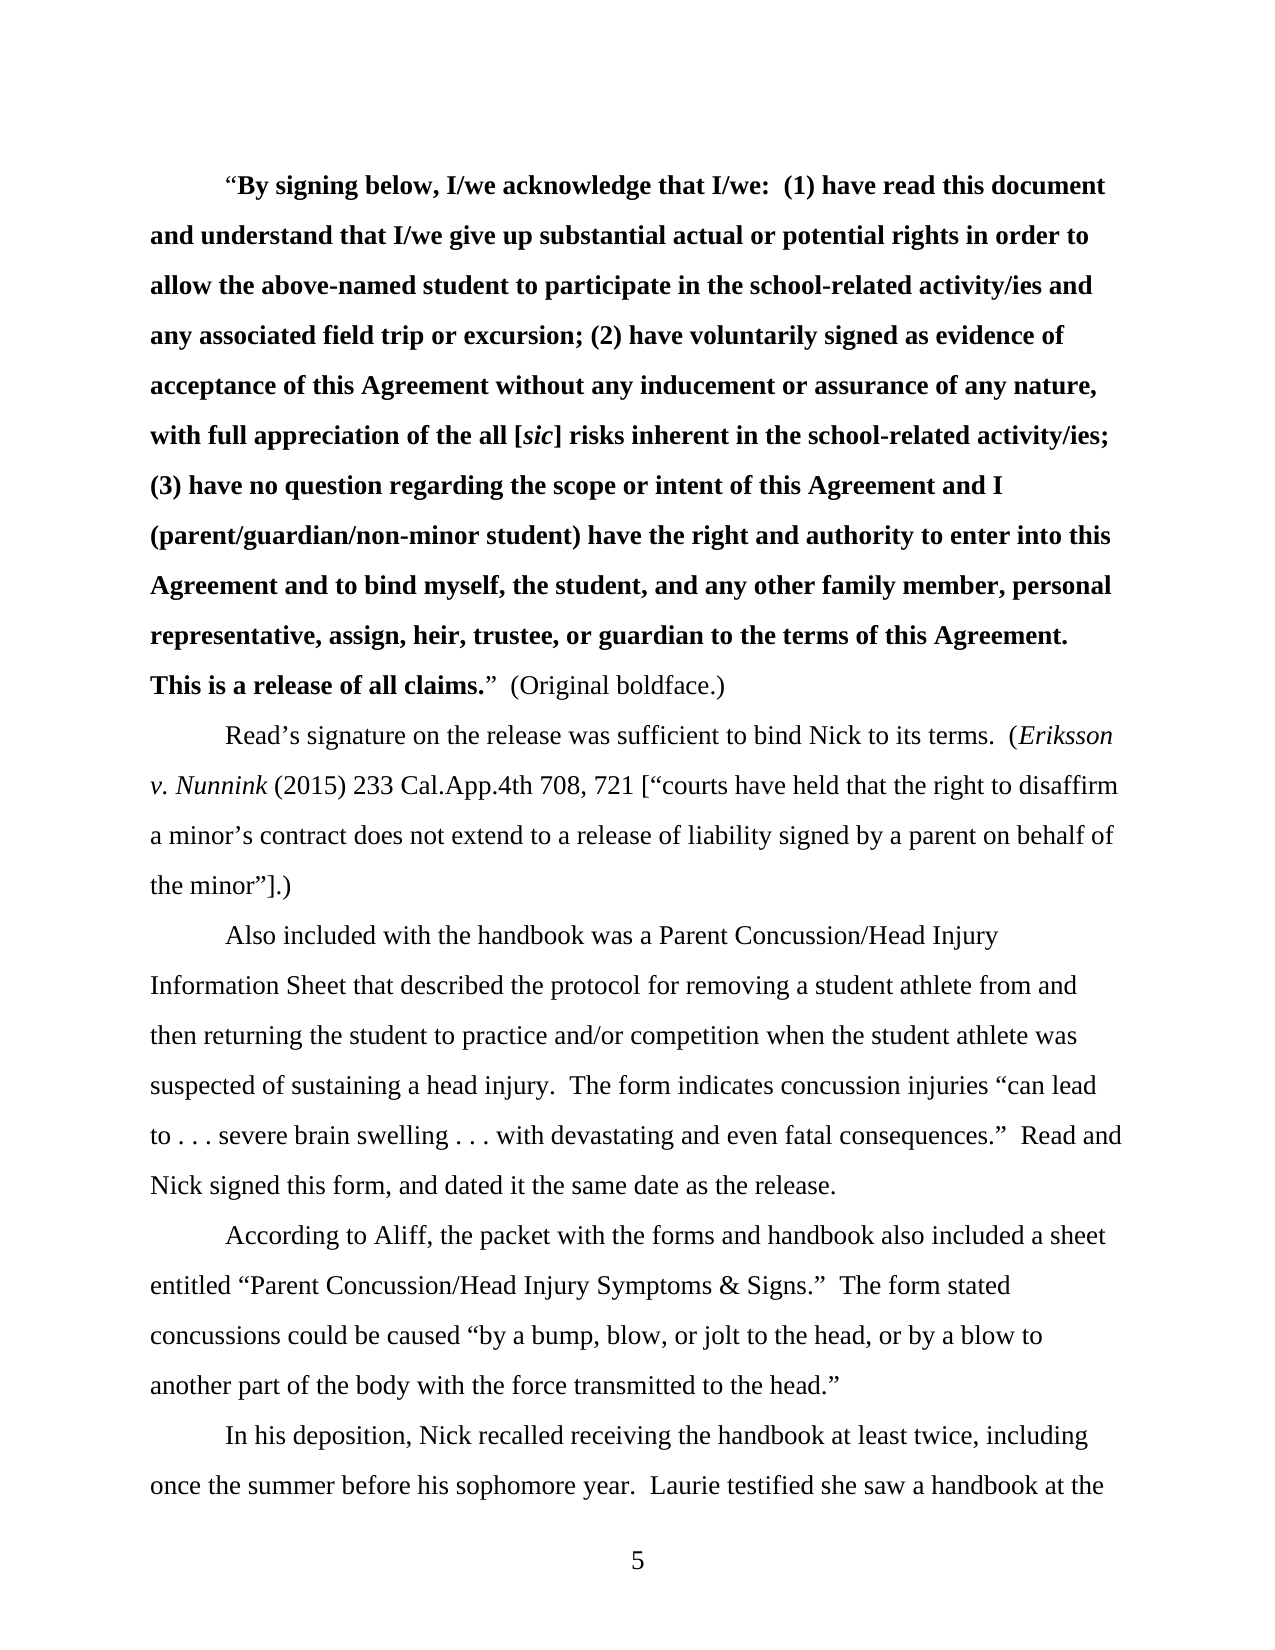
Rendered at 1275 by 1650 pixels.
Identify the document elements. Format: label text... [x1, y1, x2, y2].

text Also included with the handbook was a Parent Concussion/Head Injury Information Sheet that described the protocol for removing a student athlete from and then returning the student to practice and/or competition when the student athlete was suspected of sustaining a head injury. The form indicates concussion injuries “can lead to . . . severe brain swelling . . . with devastating and even fatal consequences.” Read and Nick signed this form, and dated it the same date as the release. [150, 900, 1125, 1200]
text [150, 1400, 1125, 1500]
text “By signing below, I/we acknowledge that I/we: (1) have read this document and understand that I/we give up substantial actual or potential rights in order to allow the above-named student to participate in the school-related activity/ies and any associated field trip or excursion; (2) have voluntarily signed as evidence of acceptance of this Agreement without any inducement or assurance of any nature, with full appreciation of the all [sic] risks inherent in the school-related activity/ies; (3) have no question regarding the scope or intent of this Agreement and I (parent/guardian/non-minor student) have the right and authority to enter into this Agreement and to bind myself, the student, and any other family member, personal representative, assign, heir, trustee, or guardian to the terms of this Agreement. This is a release of all claims.” (Original boldface.) [150, 150, 1125, 700]
text According to Aliff, the packet with the forms and handbook also included a sheet entitled “Parent Concussion/Head Injury Symptoms & Signs.” The form stated concussions could be caused “by a bump, blow, or jolt to the head, or by a blow to another part of the body with the force transmitted to the head.” [150, 1200, 1125, 1400]
text Read’s signature on the release was sufficient to bind Nick to its terms. (Eriksson v. Nunnink (2015) 233 Cal.App.4th 708, 721 [“courts have held that the right to disaffirm a minor’s contract does not extend to a release of liability signed by a parent on behalf of the minor”].) [150, 700, 1125, 900]
